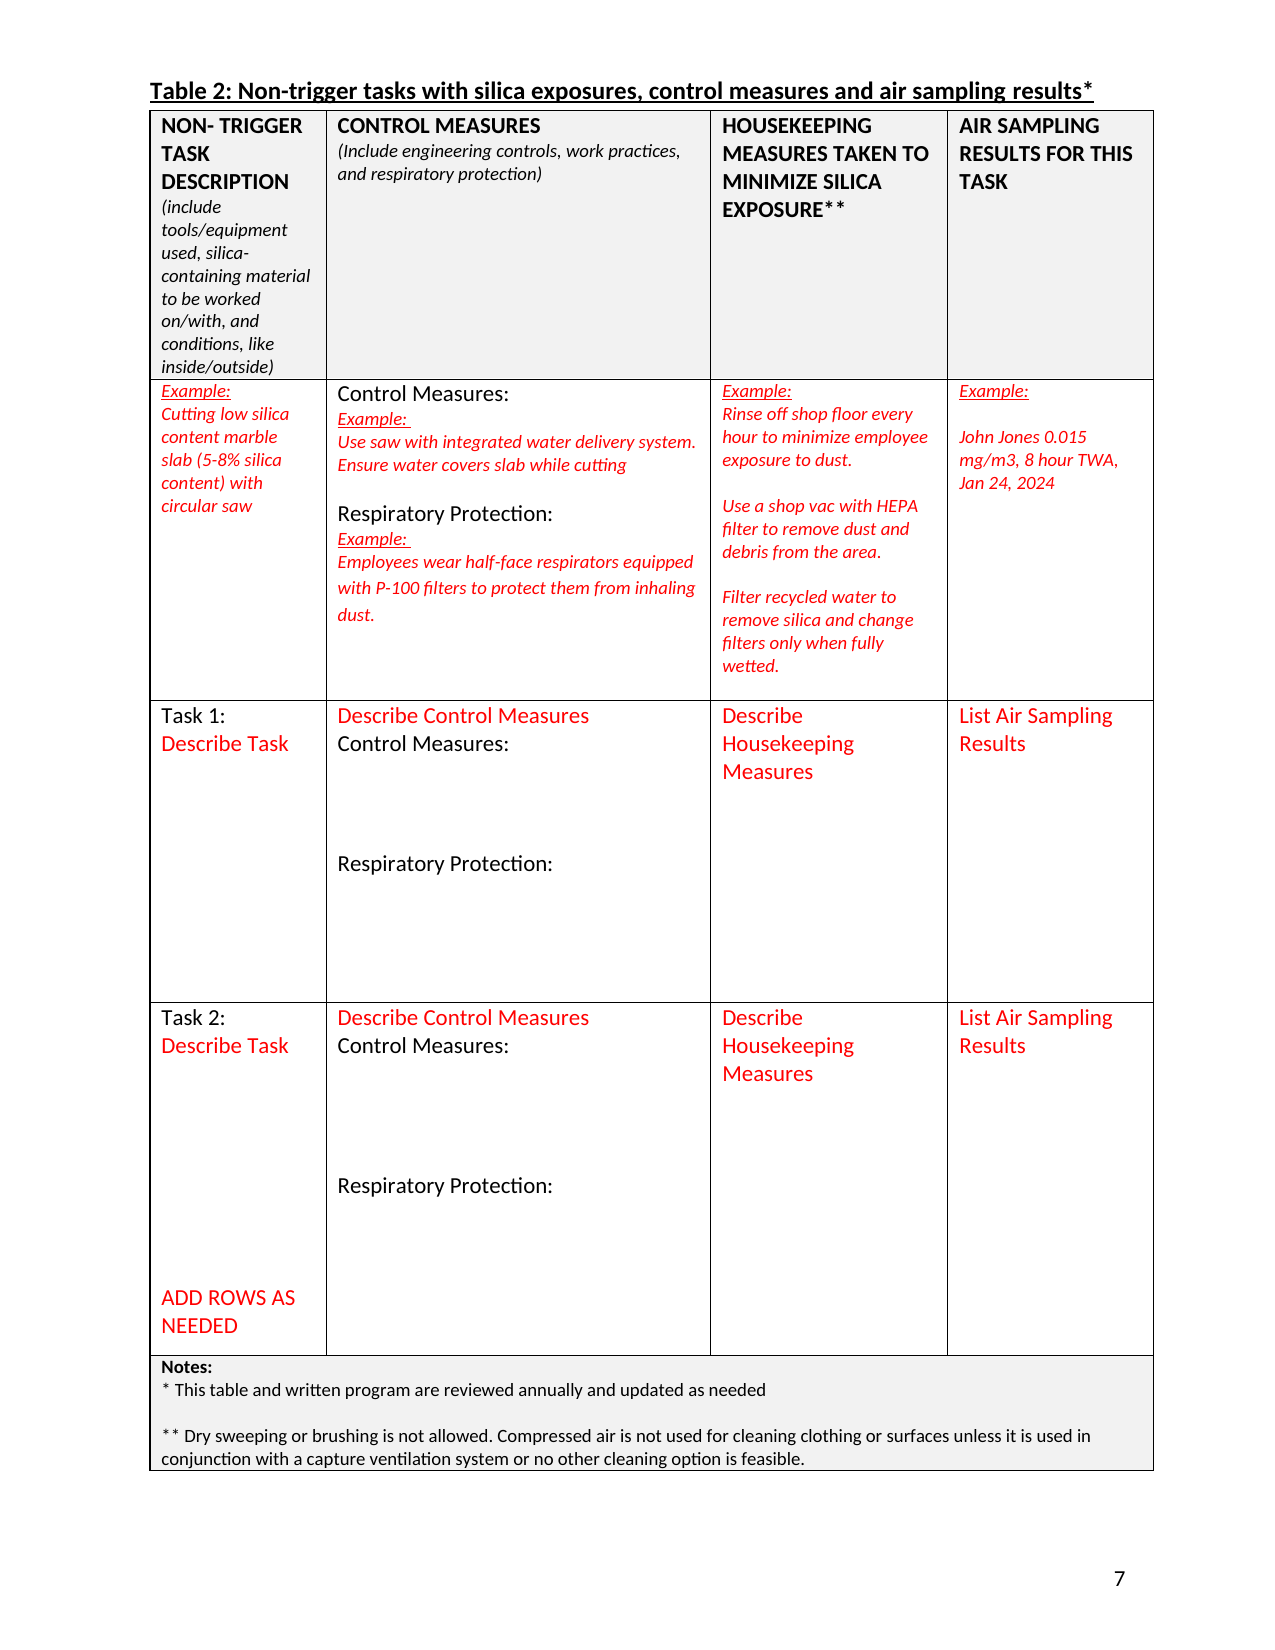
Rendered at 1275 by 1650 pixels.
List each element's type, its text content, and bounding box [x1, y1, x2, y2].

subtitle Table 2: Non-trigger tasks with silica exposures, control measures and air sampling results* [150, 75, 1125, 106]
table_header HOUSEKEEPING MEASURES TAKEN TO MINIMIZE SILICA EXPOSURE** [711, 111, 947, 378]
table_header CONTROL MEASURES (Include engineering controls, work practices, and respiratory protection) [327, 111, 710, 378]
table_cell Task 1: Describe Task [151, 701, 326, 1002]
table_cell Notes: * This table and written program are reviewed annually and updated as needed ** Dry sweeping or brushing is not allowed. Compressed air is not used for cleaning clothing or surfaces unless it is used in conjunction with a capture ventilation system or no other cleaning option is feasible. [151, 1356, 1153, 1470]
table_header AIR SAMPLING RESULTS FOR THIS TASK [948, 111, 1153, 378]
table_cell List Air Sampling Results [948, 1003, 1153, 1354]
table_cell Describe Control Measures Control Measures: Respiratory Protection: [327, 701, 710, 1002]
table_cell Example: Rinse off shop floor every hour to minimize employee exposure to dust. Use a shop vac with HEPA filter to remove dust and debris from the area. Filter recycled water to remove silica and change filters only when fully wetted. [711, 380, 947, 700]
table_cell List Air Sampling Results [948, 701, 1153, 1002]
table_cell Example: Cutting low silica content marble slab (5-8% silica content) with circular saw [151, 380, 326, 700]
table_header NON- TRIGGER TASK DESCRIPTION (include tools/equipment used, silica-containing material to be worked on/with, and conditions, like inside/outside) [151, 111, 326, 378]
table_cell Task 2: Describe Task ADD ROWS AS NEEDED [151, 1003, 326, 1354]
table_cell Describe Housekeeping Measures [711, 1003, 947, 1354]
table_cell Describe Housekeeping Measures [711, 701, 947, 1002]
table_cell Example: John Jones 0.015 mg/m3, 8 hour TWA, Jan 24, 2024 [948, 380, 1153, 700]
table_cell Describe Control Measures Control Measures: Respiratory Protection: [327, 1003, 710, 1354]
table_cell Control Measures: Example: Use saw with integrated water delivery system. Ensure water covers slab while cutting Respiratory Protection: Example: Employees wear half-face respirators equipped with P-100 filters to protect them from inhaling dust. [327, 380, 710, 700]
